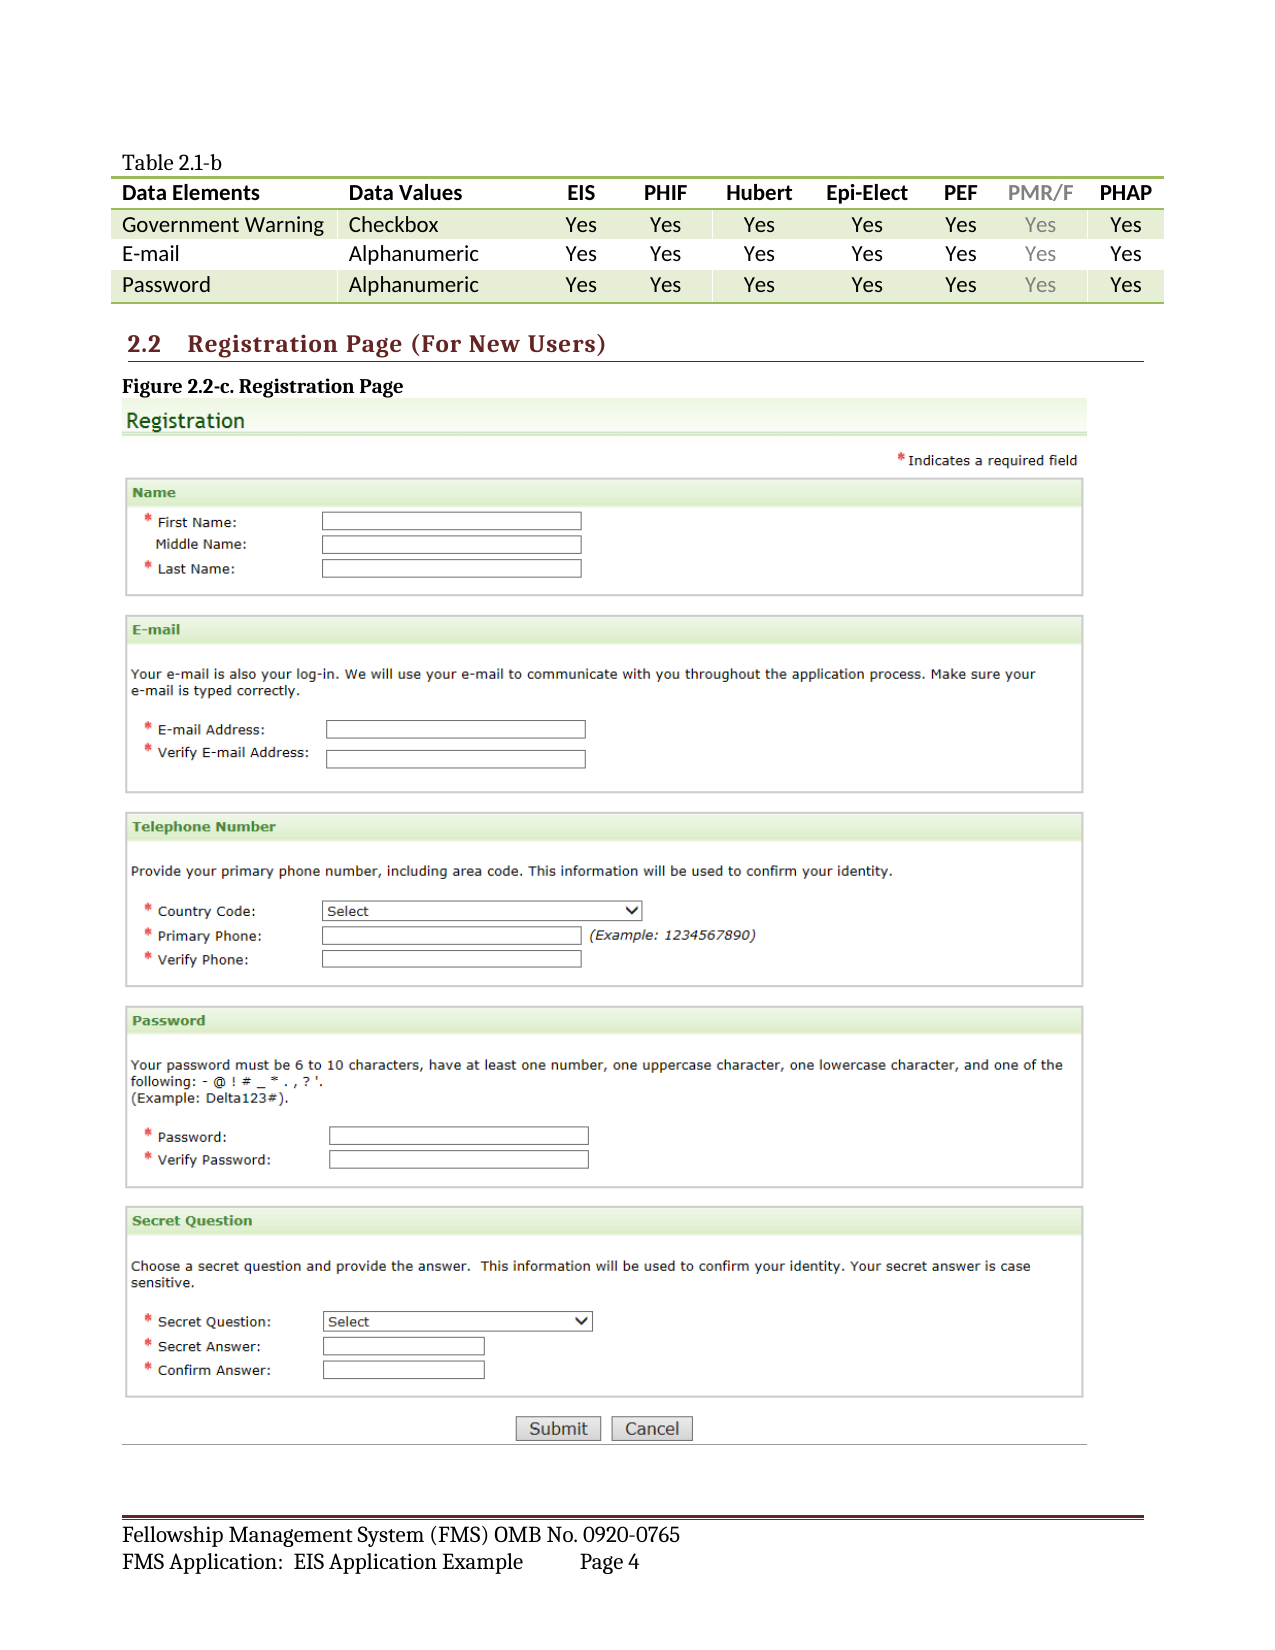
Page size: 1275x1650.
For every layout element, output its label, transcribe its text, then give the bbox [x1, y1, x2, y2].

table_cell Alphanumeric [338, 270, 544, 302]
table_cell Yes [806, 239, 928, 270]
table_header Hubert [713, 179, 806, 208]
table_header Epi-Elect [806, 179, 928, 208]
table_cell Password [111, 270, 337, 302]
text Figure 2.2-a. Registration Page [122, 374, 1144, 398]
table_header EIS [544, 179, 619, 208]
subtitle Registration Page (For New Users) [127, 330, 1144, 362]
table_header PMR/F [994, 179, 1087, 208]
table_header Data Elements [111, 179, 337, 208]
table_header PHAP [1088, 179, 1164, 208]
table_header PHIF [619, 179, 712, 208]
table_cell Yes [544, 270, 619, 302]
table_cell Yes [544, 239, 619, 270]
table_cell Yes [619, 239, 712, 270]
table_cell Yes [1088, 210, 1164, 239]
table_cell E-mail [111, 239, 337, 270]
table_cell Yes [1088, 239, 1164, 270]
table_cell Yes [928, 210, 994, 239]
table_header Data Values [338, 179, 544, 208]
table_header PEF [928, 179, 994, 208]
table_cell Yes [544, 210, 619, 239]
table_cell Yes [806, 210, 928, 239]
table_cell Yes [713, 210, 806, 239]
table_cell Yes [994, 210, 1087, 239]
table_cell Yes [1088, 270, 1164, 302]
table_cell Yes [619, 270, 712, 302]
table_cell Checkbox [338, 210, 544, 239]
table_cell Alphanumeric [338, 239, 544, 270]
table_cell Yes [806, 270, 928, 302]
table_cell Government Warning [111, 210, 337, 239]
table_cell Yes [928, 239, 994, 270]
table_cell Yes [928, 270, 994, 302]
table_cell Yes [713, 239, 806, 270]
table_cell Yes [994, 270, 1087, 302]
table_cell Yes [619, 210, 712, 239]
table_cell Yes [713, 270, 806, 302]
table_cell Yes [994, 239, 1087, 270]
text Table 2.1-a [122, 150, 1144, 176]
